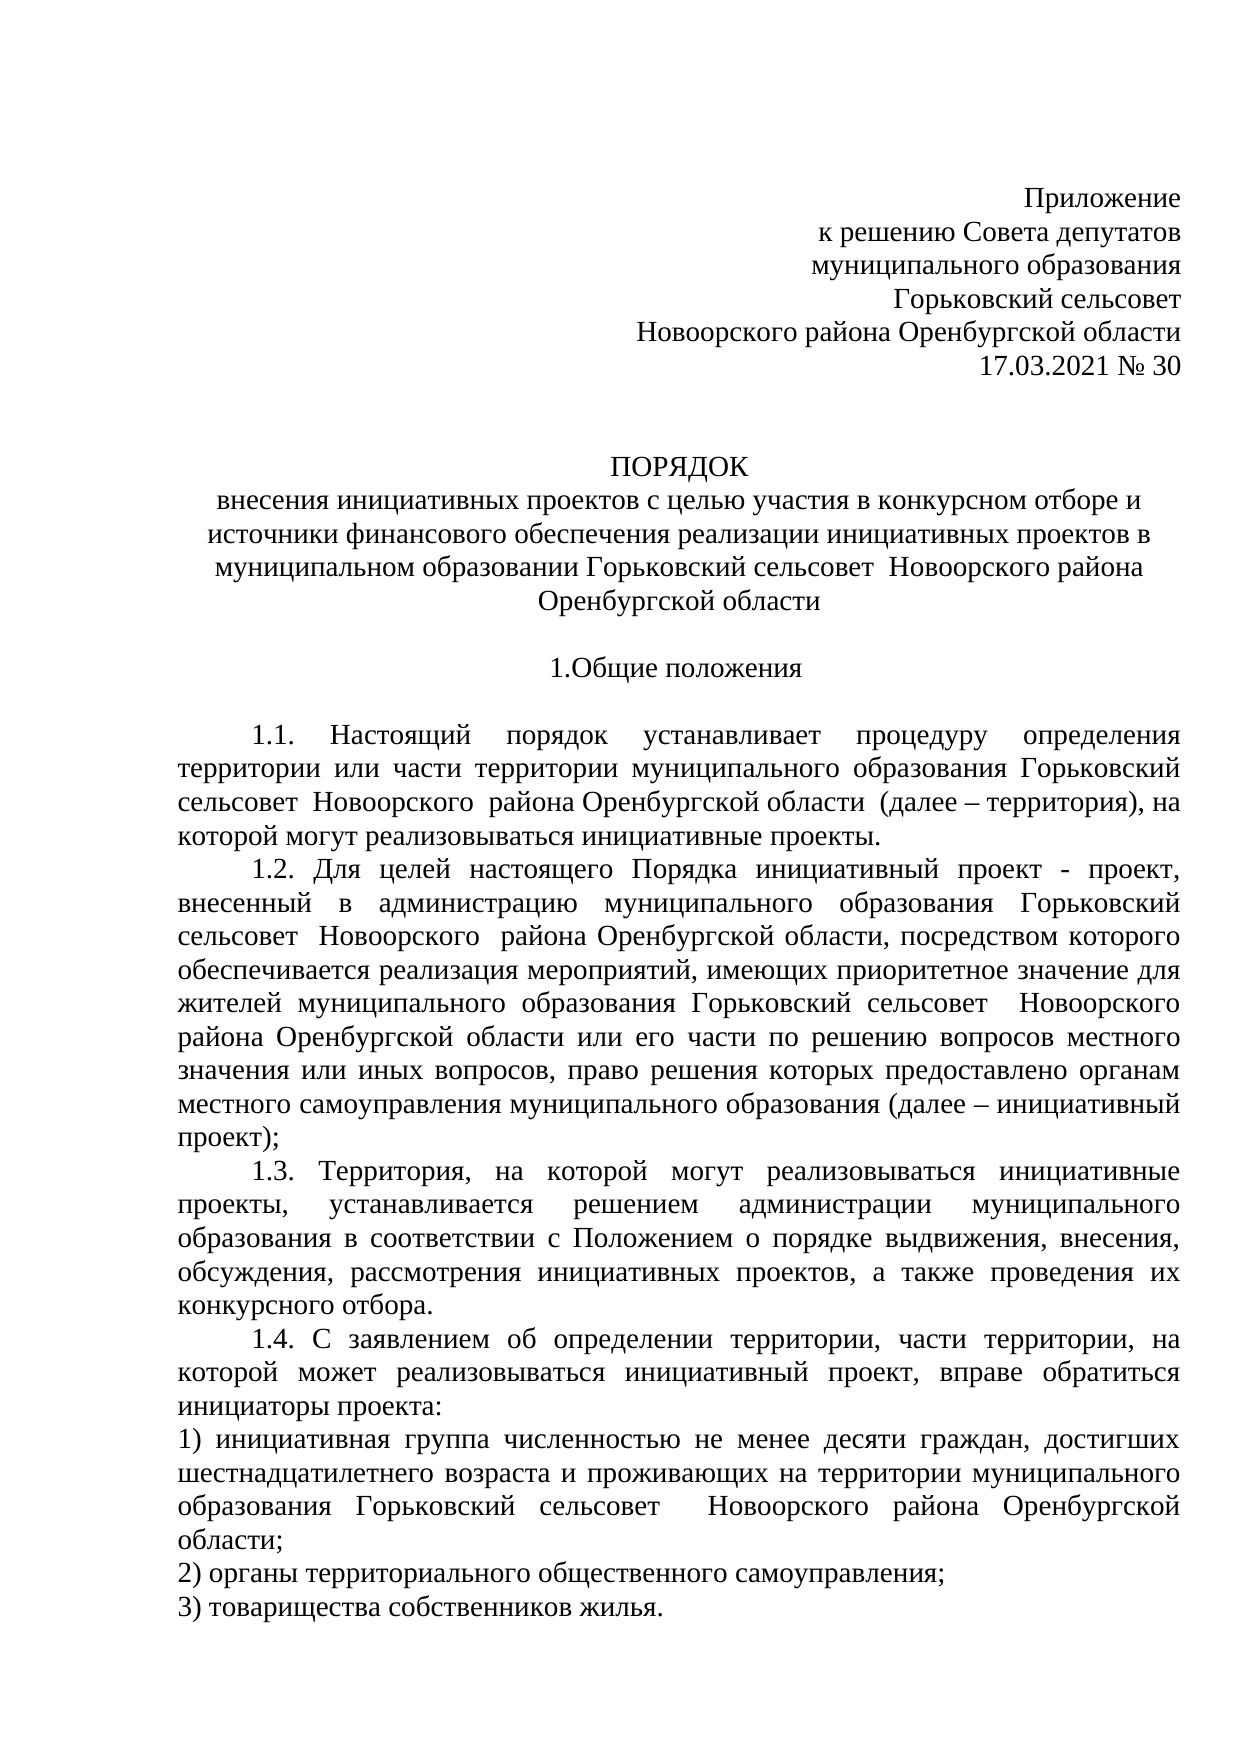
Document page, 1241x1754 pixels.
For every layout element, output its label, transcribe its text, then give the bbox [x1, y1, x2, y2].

text к решению Совета депутатов [177, 214, 1181, 247]
text 1) инициативная группа численностью не менее десяти граждан, достигших шестнадцатилетнего возраста и проживающих на территории муниципального образования Горьковский сельсовет Новоорского района Оренбургской области; [177, 1421, 1181, 1556]
text внесения инициативных проектов с целью участия в конкурсном отборе и источники финансового обеспечения реализации инициативных проектов в муниципальном образовании Горьковский сельсовет Новоорского района Оренбургской области [177, 482, 1181, 616]
text муниципального образования [177, 247, 1181, 281]
text 1.2. Для целей настоящего Порядка инициативный проект - проект, внесенный в администрацию муниципального образования Горьковский сельсовет Новоорского района Оренбургской области, посредством которого обеспечивается реализация мероприятий, имеющих приоритетное значение для жителей муниципального образования Горьковский сельсовет Новоорского района Оренбургской области или его части по решению вопросов местного значения или иных вопросов, право решения которых предоставлено органам местного самоуправления муниципального образования (далее – инициативный проект); [177, 851, 1181, 1153]
text 17.03.2021 № 30 [177, 348, 1181, 382]
text 3) товарищества собственников жилья. [177, 1589, 1181, 1623]
text 2) органы территориального общественного самоуправления; [177, 1556, 1181, 1589]
text 1.Общие положения [177, 650, 1181, 683]
text 1.4. С заявлением об определении территории, части территории, на которой может реализовываться инициативный проект, вправе обратиться инициаторы проекта: [177, 1321, 1181, 1421]
text Горьковский сельсовет [177, 281, 1181, 314]
text 1.3. Территория, на которой могут реализовываться инициативные проекты, устанавливается решением администрации муниципального образования в соответствии с Положением о порядке выдвижения, внесения, обсуждения, рассмотрения инициативных проектов, а также проведения их конкурсного отбора. [177, 1153, 1181, 1321]
text Новоорского района Оренбургской области [177, 314, 1181, 348]
text Приложение [177, 180, 1181, 214]
text 1.1. Настоящий порядок устанавливает процедуру определения территории или части территории муниципального образования Горьковский сельсовет Новоорского района Оренбургской области (далее – территория), на которой могут реализовываться инициативные проекты. [177, 717, 1181, 851]
text ПОРЯДОК [177, 449, 1181, 482]
